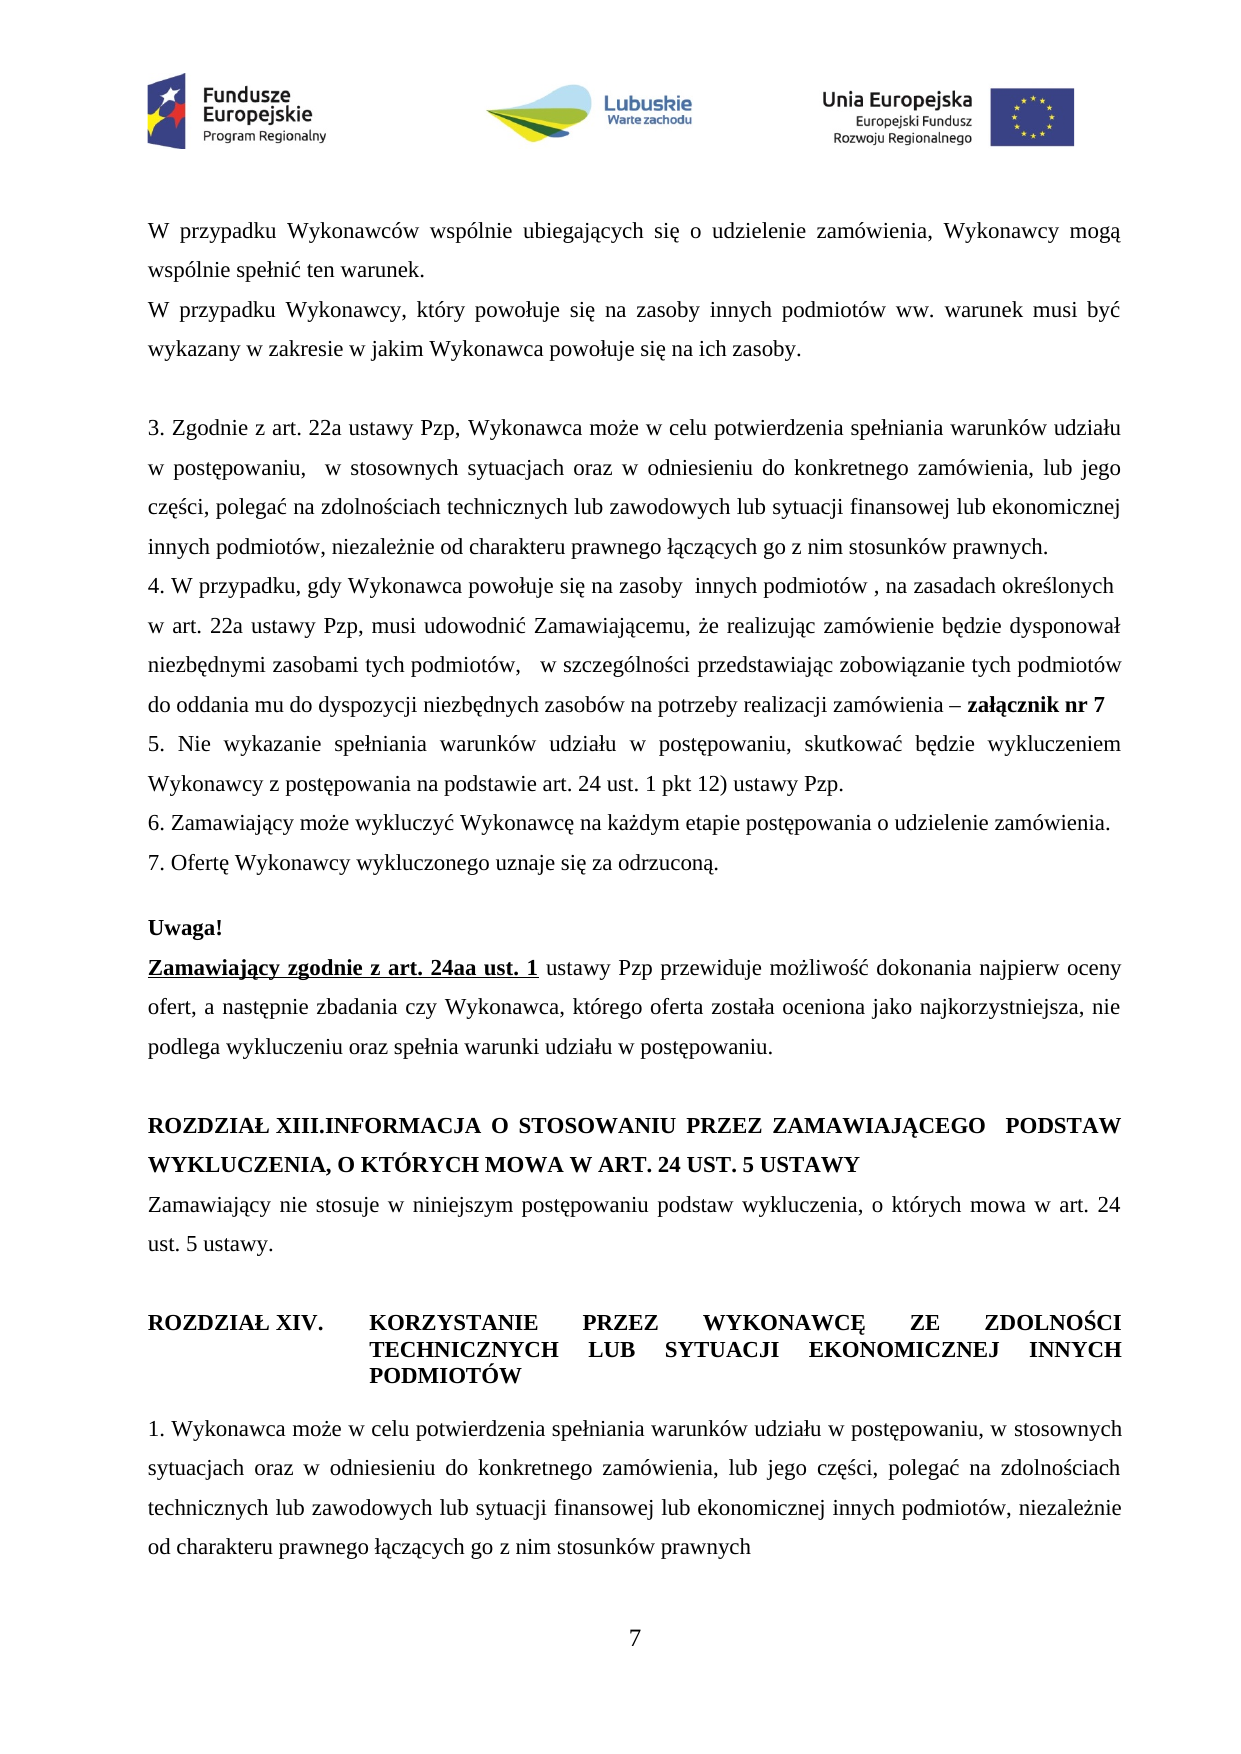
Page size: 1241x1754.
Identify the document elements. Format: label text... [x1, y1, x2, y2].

text 1. Wykonawca może w celu potwierdzenia spełniania warunków udziału w postępowaniu, w stosownych sytuacjach oraz w odniesieniu do konkretnego zamówienia, lub jego części, polegać na zdolnościach technicznych lub zawodowych lub sytuacji finansowej lub ekonomicznej innych podmiotów, niezależnie od charakteru prawnego łączących go z nim stosunków prawnych [148, 1415, 1122, 1559]
text W przypadku Wykonawcy, który powołuje się na zasoby innych podmiotów ww. warunek musi być wykazany w zakresie w jakim Wykonawca powołuje się na ich zasoby. [148, 296, 1122, 362]
text Zamawiający nie stosuje w niniejszym postępowaniu podstaw wykluczenia, o których mowa w art. 24 ust. 5 ustawy. [148, 1191, 1122, 1257]
text 5. Nie wykazanie spełniania warunków udziału w postępowaniu, skutkować będzie wykluczeniem Wykonawcy z postępowania na podstawie art. 24 ust. 1 pkt 12) ustawy Pzp. [148, 730, 1122, 796]
text W przypadku Wykonawców wspólnie ubiegających się o udzielenie zamówienia, Wykonawcy mogą wspólnie spełnić ten warunek. [148, 217, 1122, 283]
text 4. W przypadku, gdy Wykonawca powołuje się na zasoby innych podmiotów , na zasadach określonych w art. 22a ustawy Pzp, musi udowodnić Zamawiającemu, że realizując zamówienie będzie dysponował niezbędnymi zasobami tych podmiotów, w szczególności przedstawiając zobowiązanie tych podmiotów do oddania mu do dyspozycji niezbędnych zasobów na potrzeby realizacji zamówienia – załącznik nr 7 [148, 572, 1122, 717]
text ROZDZIAŁ XIII. INFORMACJA O STOSOWANIU PRZEZ ZAMAWIAJĄCEGO PODSTAW WYKLUCZENIA, O KTÓRYCH MOWA W ART. 24 UST. 5 USTAWY [148, 1112, 1122, 1178]
picture [147, 73, 1075, 149]
text Zamawiający zgodnie z art. 24aa ust. 1 ustawy Pzp przewiduje możliwość dokonania najpierw oceny ofert, a następnie zbadania czy Wykonawca, którego oferta została oceniona jako najkorzystniejsza, nie podlega wykluczeniu oraz spełnia warunki udziału w postępowaniu. [148, 954, 1122, 1059]
text 6. Zamawiający może wykluczyć Wykonawcę na każdym etapie postępowania o udzielenie zamówienia. [148, 809, 1122, 836]
text 3. Zgodnie z art. 22a ustawy Pzp, Wykonawca może w celu potwierdzenia spełniania warunków udziału w postępowaniu, w stosownych sytuacjach oraz w odniesieniu do konkretnego zamówienia, lub jego części, polegać na zdolnościach technicznych lub zawodowych lub sytuacji finansowej lub ekonomicznej innych podmiotów, niezależnie od charakteru prawnego łączących go z nim stosunków prawnych. [148, 414, 1122, 559]
text 7. Ofertę Wykonawcy wykluczonego uznaje się za odrzuconą. [148, 849, 1122, 875]
text ROZDZIAŁ XIV. KORZYSTANIE PRZEZ WYKONAWCĘ ZE ZDOLNOŚCI TECHNICZNYCH LUB SYTUACJI EKONOMICZNEJ INNYCH PODMIOTÓW [148, 1309, 1122, 1388]
text Uwaga! [148, 914, 1122, 941]
